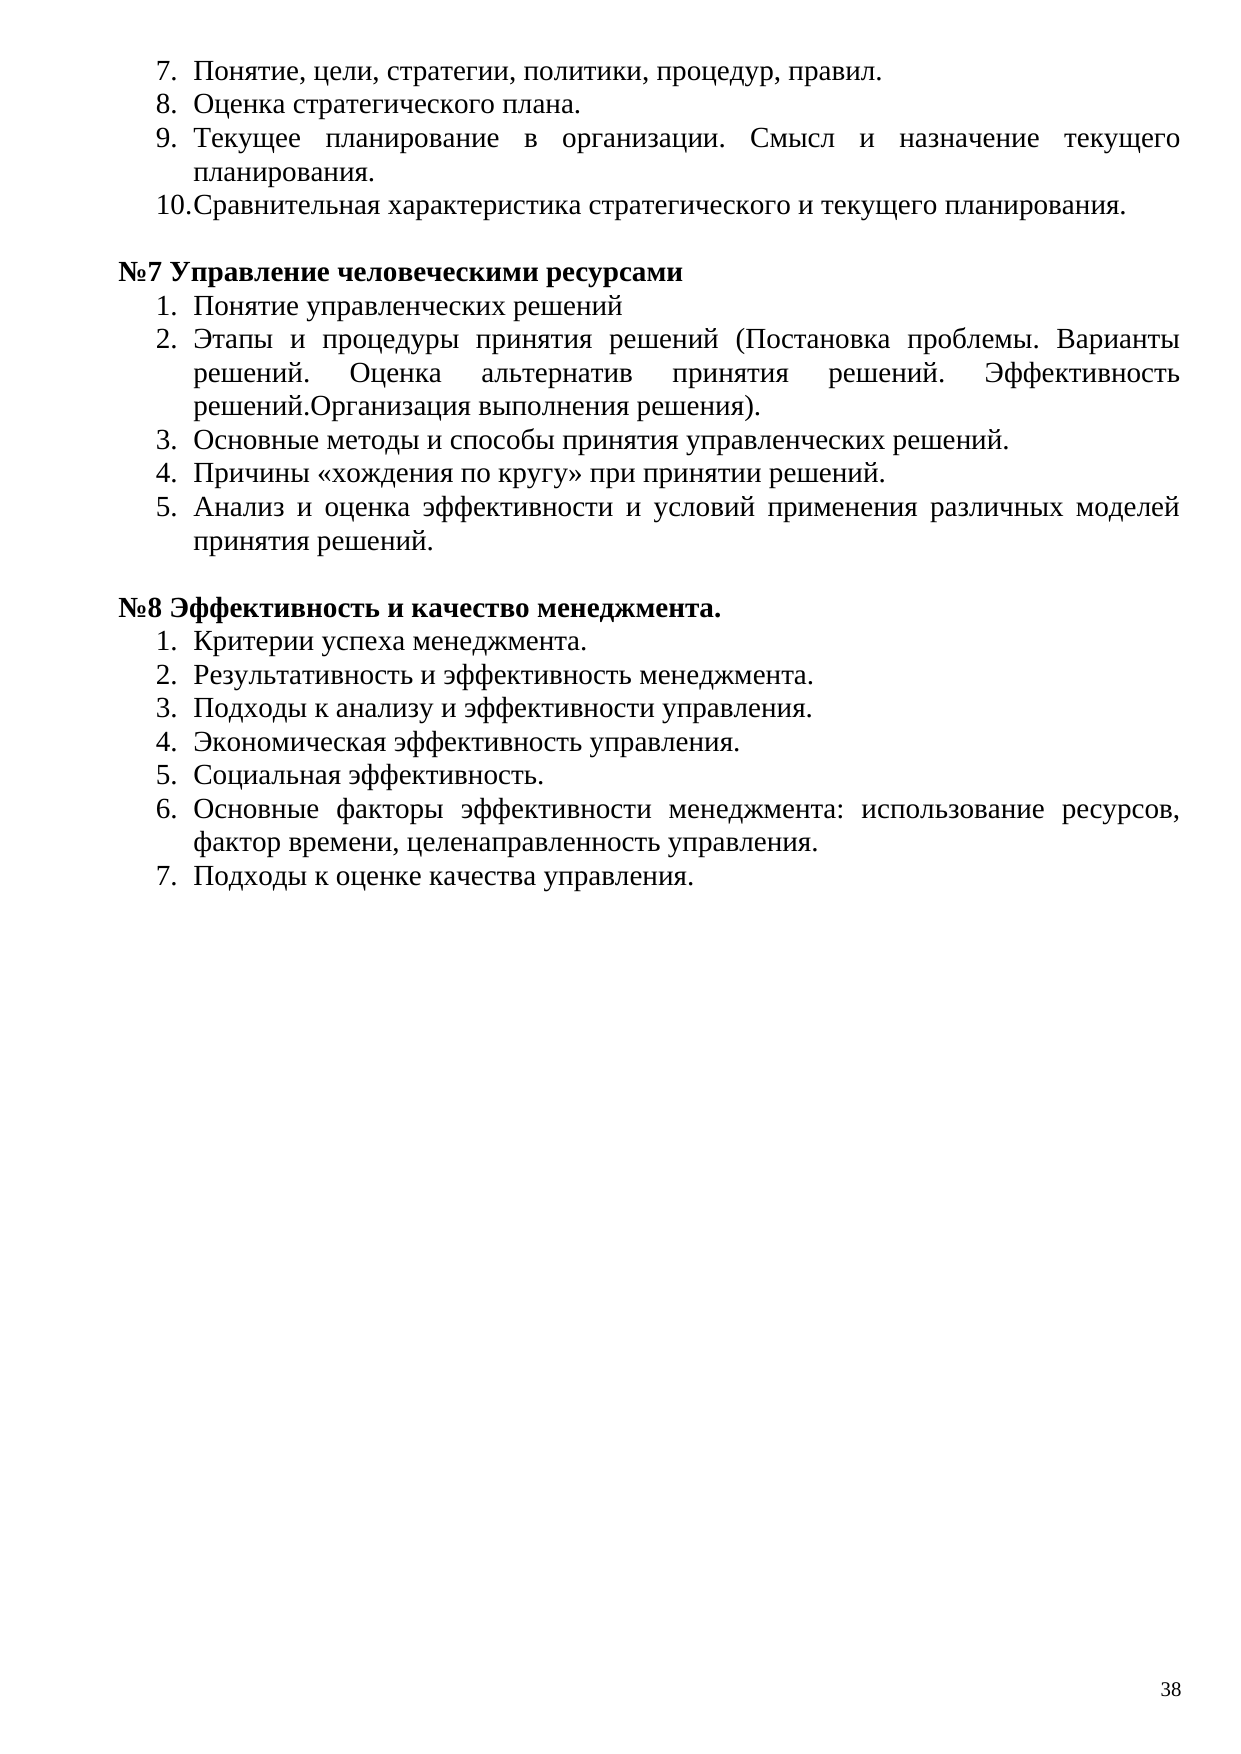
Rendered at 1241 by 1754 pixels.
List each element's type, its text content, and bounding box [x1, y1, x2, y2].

list Критерии успеха менеджмента. [156, 623, 1181, 657]
list Текущее планирование в организации. Смысл и назначение текущего планирования. [156, 120, 1181, 187]
list Понятие, цели, стратегии, политики, процедур, правил. [156, 53, 1181, 87]
list Основные факторы эффективности менеджмента: использование ресурсов, фактор времени, целенаправленность управления. [156, 791, 1181, 858]
list Оценка стратегического плана. [156, 87, 1181, 120]
list Экономическая эффективность управления. [156, 724, 1181, 757]
list Социальная эффективность. [156, 757, 1181, 791]
list Основные методы и способы принятия управленческих решений. [156, 422, 1181, 456]
list Анализ и оценка эффективности и условий применения различных моделей принятия решений. [156, 489, 1181, 556]
text №8 Эффективность и качество менеджмента. [118, 590, 1181, 623]
list Этапы и процедуры принятия решений (Постановка проблемы. Варианты решений. Оценка альтернатив принятия решений. Эффективность решений.Организация выполнения решения). [156, 321, 1181, 422]
list Подходы к анализу и эффективности управления. [156, 690, 1181, 724]
list Результативность и эффективность менеджмента. [156, 657, 1181, 690]
list Сравнительная характеристика стратегического и текущего планирования. [156, 187, 1181, 221]
list Понятие управленческих решений [156, 288, 1181, 321]
text №7 Управление человеческими ресурсами [118, 254, 1181, 288]
list Причины «хождения по кругу» при принятии решений. [156, 456, 1181, 489]
list Подходы к оценке качества управления. [156, 858, 1181, 892]
